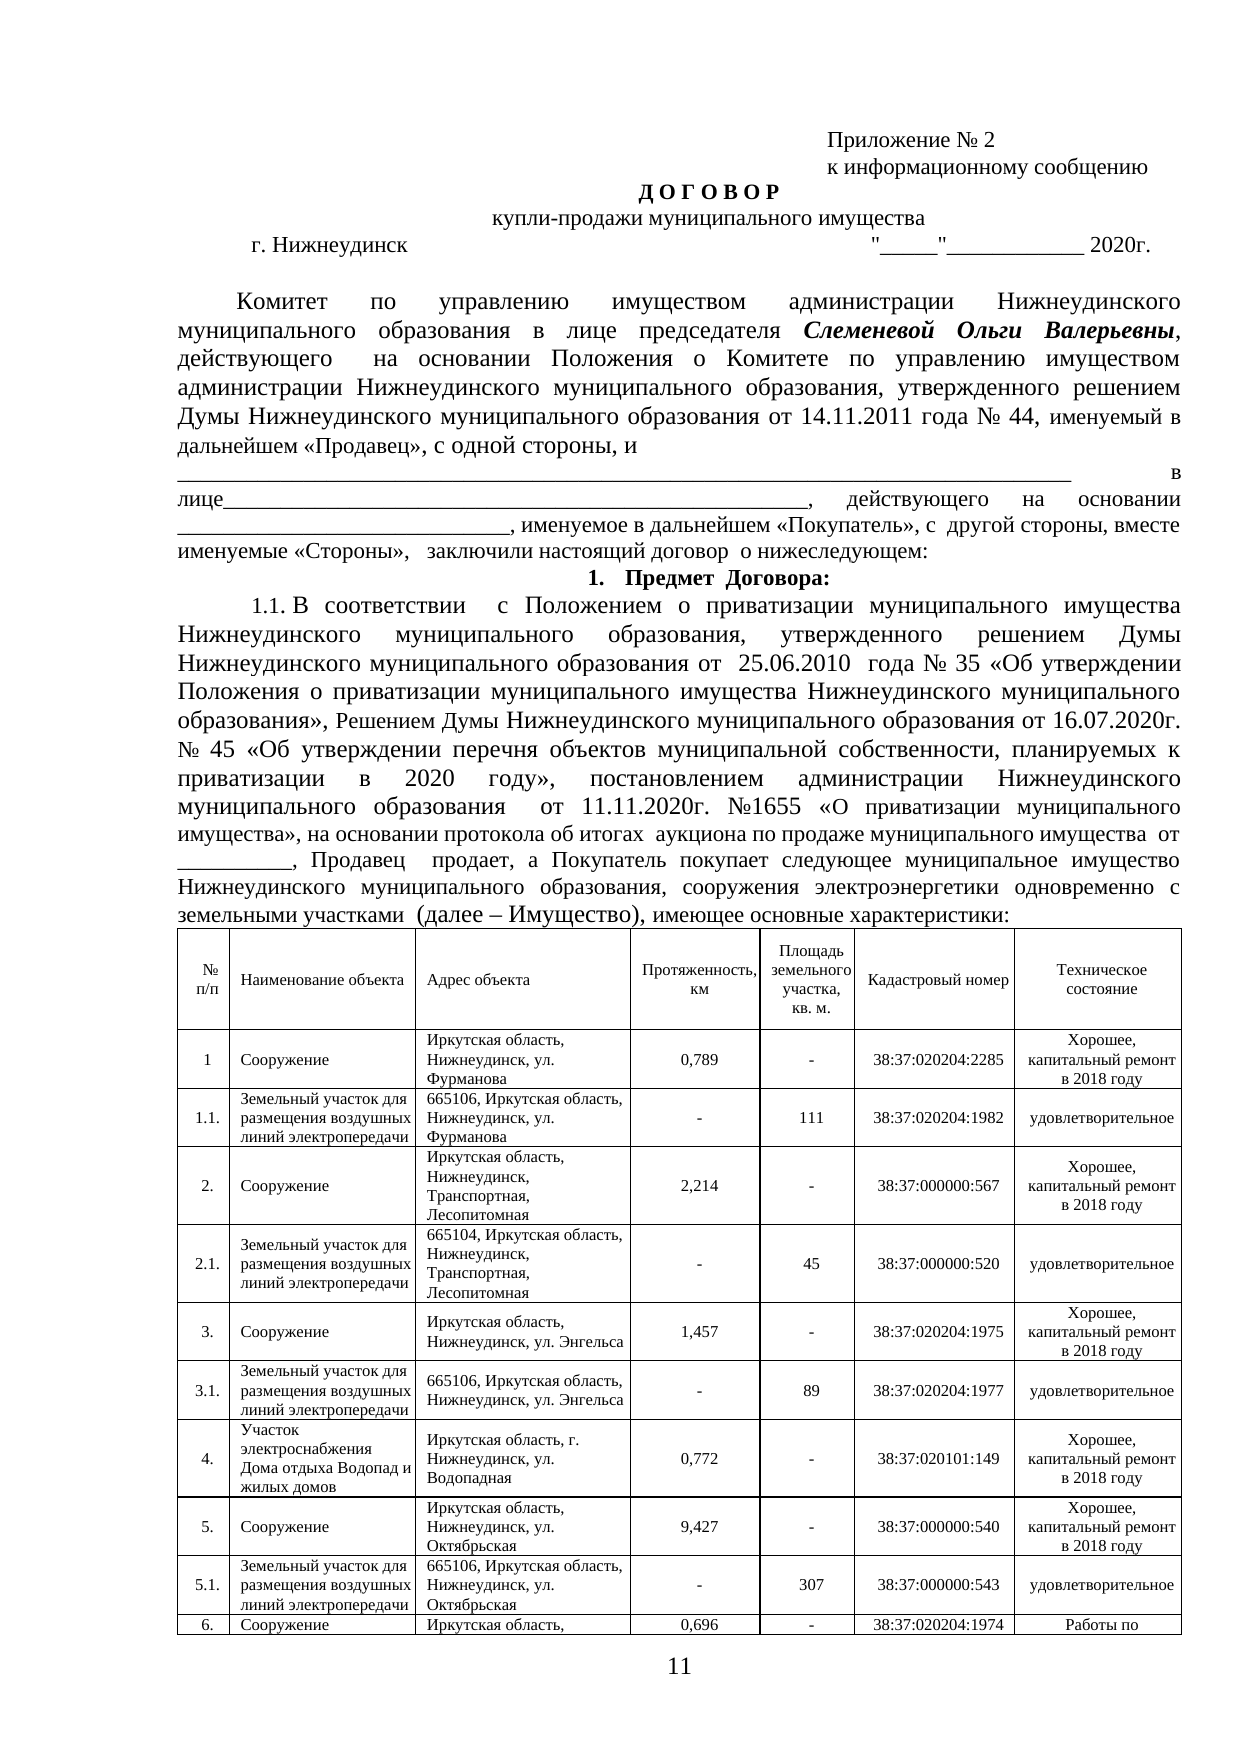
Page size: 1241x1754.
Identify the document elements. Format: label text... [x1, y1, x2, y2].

table_cell 1 [178, 1030, 229, 1088]
table_cell 665106, Иркутская область, Нижнеудинск, ул. Октябрьская [416, 1556, 630, 1613]
table_cell Сооружение [230, 1303, 415, 1360]
text ______________________________________________________________________________ в лице___________________________________________________, действующего на основании _____________________________, именуемое в дальнейшем «Покупатель», с другой стороны, вместе именуемые «Стороны», заключили настоящий договор о нижеследующем: [177, 458, 1181, 564]
text г. Нижнеудинск "_____"____________ 2020г. [177, 231, 1181, 257]
table_cell - [631, 1556, 759, 1613]
table_header Техническое состояние [1015, 929, 1181, 1029]
table_cell Земельный участок для размещения воздушных линий электропередачи [230, 1225, 415, 1302]
table_cell Иркутская область, Нижнеудинск, Транспортная, Лесопитомная [416, 1147, 630, 1224]
table_header Кадастровый номер [855, 929, 1014, 1029]
table_cell 2,214 [631, 1147, 759, 1224]
table_cell - [761, 1147, 854, 1224]
table_cell 45 [761, 1225, 854, 1302]
table_cell Хорошее, капитальный ремонт в 2018 году [1015, 1030, 1181, 1088]
table_cell Хорошее, капитальный ремонт в 2018 году [1015, 1147, 1181, 1224]
table_cell 5. [178, 1498, 229, 1555]
table_cell Земельный участок для размещения воздушных линий электропередачи [230, 1361, 415, 1419]
table_cell Сооружение [230, 1030, 415, 1088]
table_cell Хорошее, капитальный ремонт в 2018 году [1015, 1420, 1181, 1496]
table_cell 665106, Иркутская область, Нижнеудинск, ул. Фурманова [416, 1089, 630, 1146]
table_cell 38:37:000000:540 [855, 1498, 1014, 1555]
table_cell - [761, 1498, 854, 1555]
table_cell 307 [761, 1556, 854, 1613]
table_cell Иркутская область, Нижнеудинск, ул. Фурманова [416, 1030, 630, 1088]
table_cell 38:37:020204:2285 [855, 1030, 1014, 1088]
table_cell 6. [178, 1615, 229, 1634]
table_cell 3. [178, 1303, 229, 1360]
table_cell 5.1. [178, 1556, 229, 1613]
table_cell 665106, Иркутская область, Нижнеудинск, ул. Энгельса [416, 1361, 630, 1419]
table_cell 38:37:020204:1975 [855, 1303, 1014, 1360]
text 1.1. В соответствии с Положением о приватизации муниципального имущества Нижнеудинского муниципального образования, утвержденного решением Думы Нижнеудинского муниципального образования от 25.06.2010 года № 35 «Об утверждении Положения о приватизации муниципального имущества Нижнеудинского муниципального образования», Решением Думы Нижнеудинского муниципального образования от 16.07.2020г. № 45 «Об утверждении перечня объектов муниципальной собственности, планируемых к приватизации в 2020 году», постановлением администрации Нижнеудинского муниципального образования от 11.11.2020г. №1655 «О приватизации муниципального имущества», на основании протокола об итогах аукциона по продаже муниципального имущества от __________, Продавец продает, а Покупатель покупает следующее муниципальное имущество Нижнеудинского муниципального образования, сооружения электроэнергетики одновременно с земельными участками (далее – Имущество), имеющее основные характеристики: [177, 763, 1181, 928]
table_cell удовлетворительное [1015, 1556, 1181, 1613]
table_cell - [761, 1030, 854, 1088]
text к информационному сообщению [827, 153, 1181, 179]
text 1.1. В соответствии с Положением о приватизации муниципального имущества Нижнеудинского муниципального образования, утвержденного решением Думы Нижнеудинского муниципального образования от 25.06.2010 года № 35 «Об утверждении Положения о приватизации муниципального имущества Нижнеудинского муниципального образования», Решением Думы Нижнеудинского муниципального образования от 16.07.2020г. № 45 «Об утверждении перечня объектов муниципальной собственности, планируемых к приватизации в 2020 году», постановлением администрации Нижнеудинского муниципального образования от 11.11.2020г. №1655 «О приватизации муниципального имущества», на основании протокола об итогах аукциона по продаже муниципального имущества от __________, Продавец продает, а Покупатель покупает следующее муниципальное имущество Нижнеудинского муниципального образования, сооружения электроэнергетики одновременно с земельными участками (далее – Имущество), имеющее основные характеристики: [177, 590, 1181, 676]
table_cell Иркутская область, Нижнеудинск, ул. Октябрьская [416, 1498, 630, 1555]
table_cell удовлетворительное [1015, 1225, 1181, 1302]
table_cell 0,772 [631, 1420, 759, 1496]
table_cell Хорошее, капитальный ремонт в 2018 году [1015, 1498, 1181, 1555]
table_cell - [761, 1303, 854, 1360]
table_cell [416, 1615, 630, 1634]
table_cell - [631, 1225, 759, 1302]
table_cell Сооружение [230, 1147, 415, 1224]
table_cell Земельный участок для размещения воздушных линий электропередачи [230, 1089, 415, 1146]
text Д О Г О В О Р [177, 179, 1181, 204]
text Приложение № 2 [827, 127, 1181, 153]
table_cell 2. [178, 1147, 229, 1224]
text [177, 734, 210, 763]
table_cell - [761, 1615, 854, 1634]
table_cell Иркутская область, г. Нижнеудинск, ул. Водопадная [416, 1420, 630, 1496]
table_cell 89 [761, 1361, 854, 1419]
table_header Площадь земельного участка, кв. м. [761, 929, 854, 1029]
table_cell 3.1. [178, 1361, 229, 1419]
table_cell - [631, 1361, 759, 1419]
table_cell 9,427 [631, 1498, 759, 1555]
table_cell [1015, 1615, 1181, 1634]
table_cell 38:37:000000:543 [855, 1556, 1014, 1613]
table_cell Сооружение [230, 1615, 415, 1634]
table_cell 1.1. [178, 1089, 229, 1146]
table_cell Земельный участок для размещения воздушных линий электропередачи [230, 1556, 415, 1613]
table_cell удовлетворительное [1015, 1361, 1181, 1419]
table_cell 38:37:000000:520 [855, 1225, 1014, 1302]
table_cell Иркутская область, Нижнеудинск, ул. Энгельса [416, 1303, 630, 1360]
table_cell 38:37:020204:1982 [855, 1089, 1014, 1146]
table_cell Участок электроснабжения Дома отдыха Водопад и жилых домов [230, 1420, 415, 1496]
table_cell 0,696 [631, 1615, 759, 1634]
table_cell 4. [178, 1420, 229, 1496]
table_cell 38:37:020204:1977 [855, 1361, 1014, 1419]
table_header Протяженность, км [631, 929, 759, 1029]
table_cell 38:37:020204:1974 [855, 1615, 1014, 1634]
table_header Адрес объекта [416, 929, 630, 1029]
table_cell 38:37:020101:149 [855, 1420, 1014, 1496]
table_cell - [631, 1089, 759, 1146]
table_cell 1,457 [631, 1303, 759, 1360]
table_header Наименование объекта [230, 929, 415, 1029]
table_cell 665104, Иркутская область, Нижнеудинск, Транспортная, Лесопитомная [416, 1225, 630, 1302]
table_cell удовлетворительное [1015, 1089, 1181, 1146]
table_cell 2.1. [178, 1225, 229, 1302]
table_header № п/п [178, 929, 229, 1029]
table_cell 0,789 [631, 1030, 759, 1088]
table_cell Хорошее, капитальный ремонт в 2018 году [1015, 1303, 1181, 1360]
table_cell Сооружение [230, 1498, 415, 1555]
text купли-продажи муниципального имущества [177, 204, 1181, 231]
list Предмет Договора: [236, 564, 1181, 590]
table_cell - [761, 1420, 854, 1496]
text Комитет по управлению имуществом администрации Нижнеудинского муниципального образования в лице председателя Слеменевой Ольги Валерьевны, действующего на основании Положения о Комитете по управлению имуществом администрации Нижнеудинского муниципального образования, утвержденного решением Думы Нижнеудинского муниципального образования от 14.11.2011 года № 44, именуемый в дальнейшем «Продавец», с одной стороны, и [177, 286, 1181, 458]
table_cell 111 [761, 1089, 854, 1146]
table_cell 38:37:000000:567 [855, 1147, 1014, 1224]
